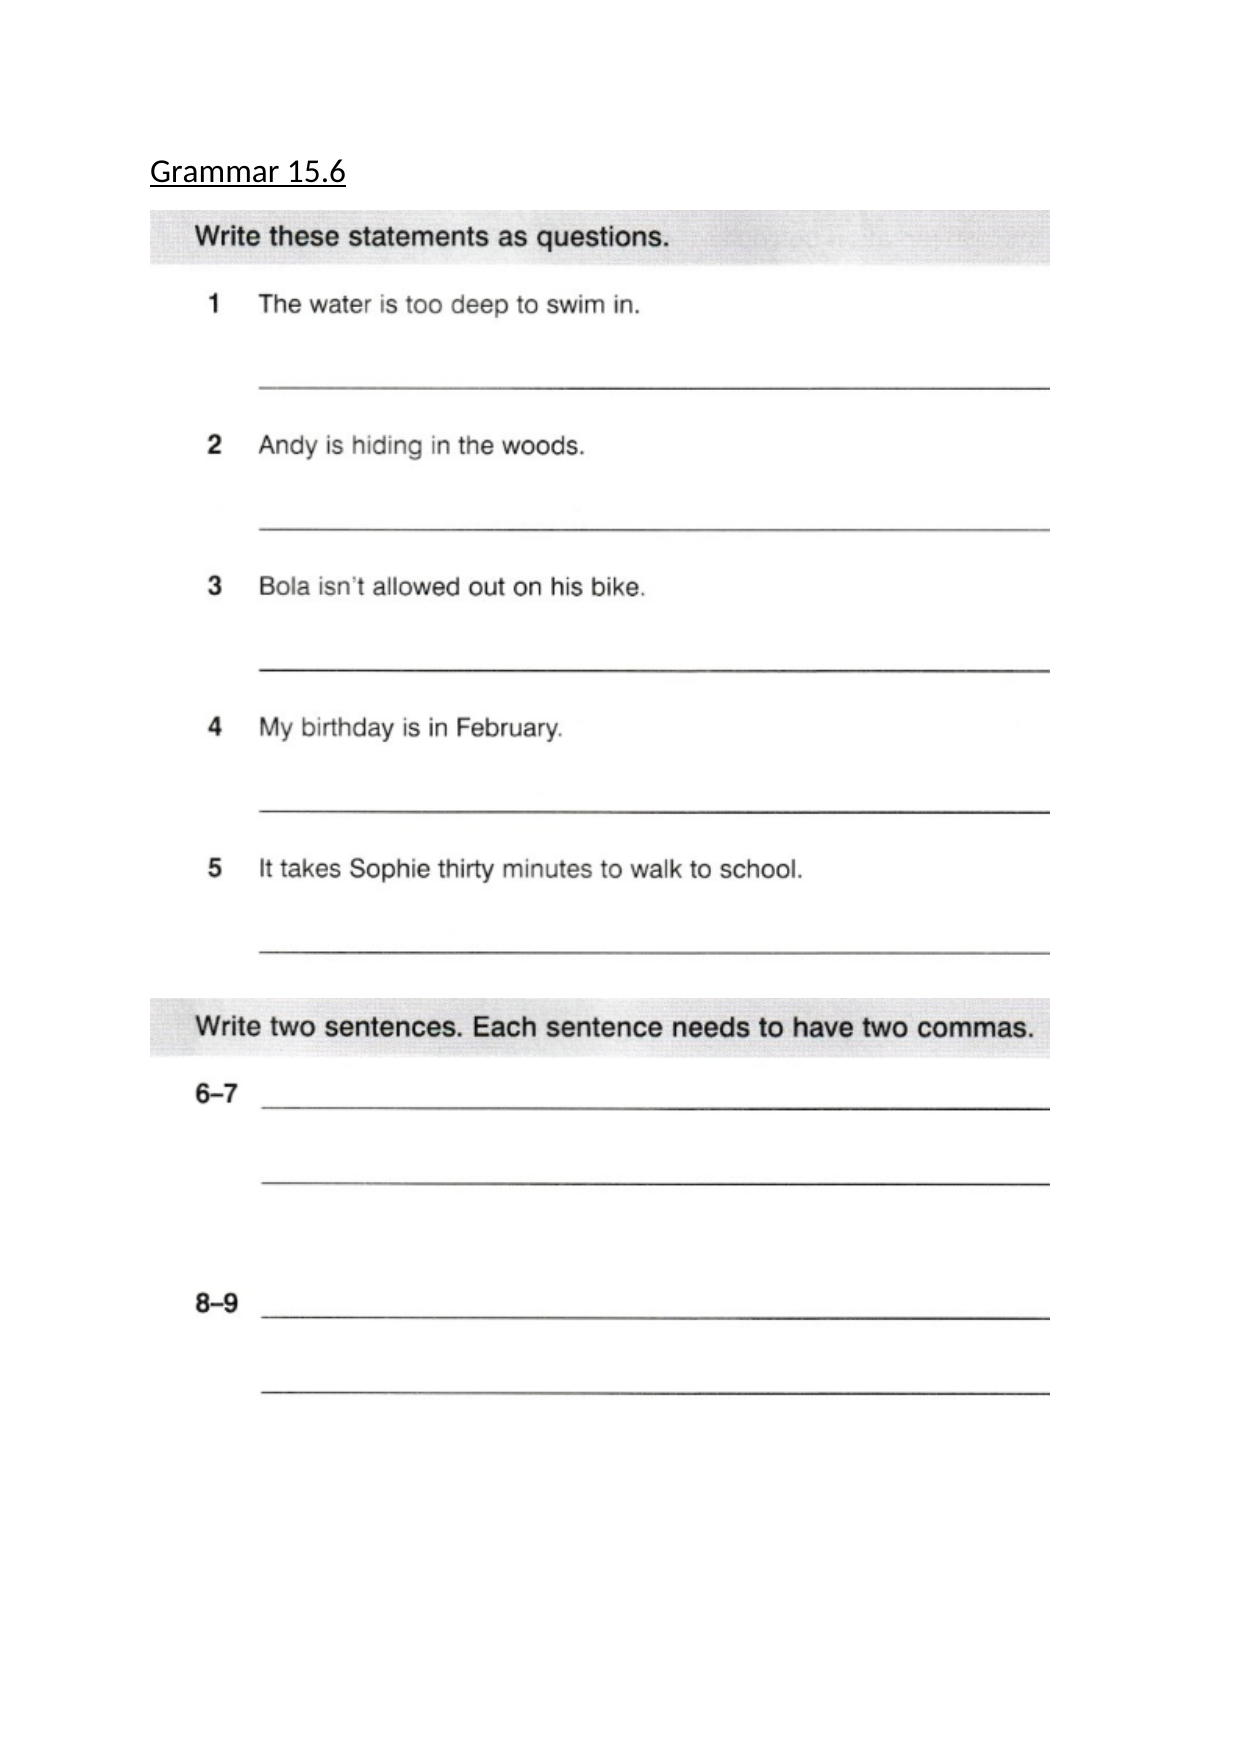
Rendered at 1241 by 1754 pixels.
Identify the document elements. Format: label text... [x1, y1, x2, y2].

picture [150, 998, 1050, 1439]
text Grammar 15.6 [150, 150, 1090, 191]
picture [150, 210, 1050, 980]
